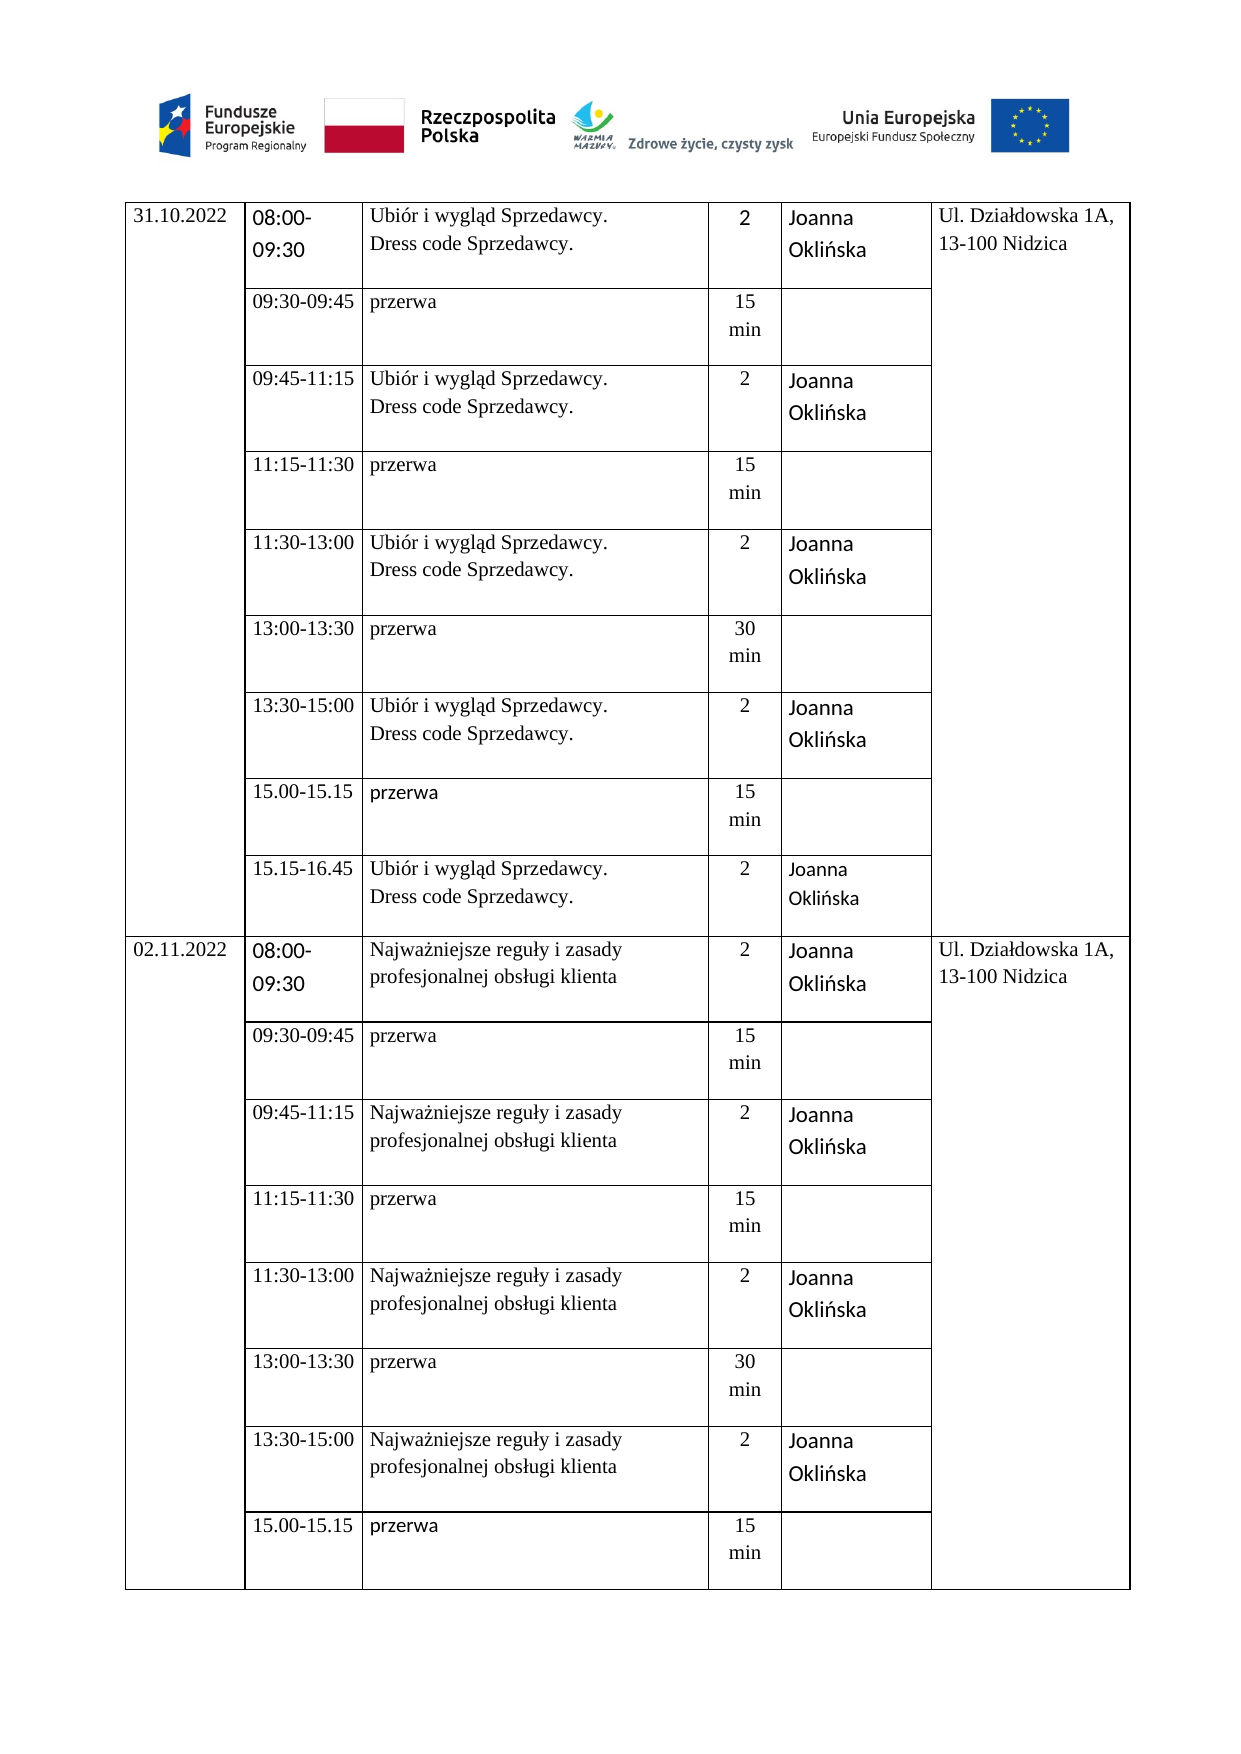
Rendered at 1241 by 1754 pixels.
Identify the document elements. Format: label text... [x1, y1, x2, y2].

table_cell 2 [709, 1100, 781, 1185]
table_cell 09:30-09:45 [246, 289, 362, 365]
table_cell Najważniejsze reguły i zasady profesjonalnej obsługi klienta [363, 937, 708, 1021]
table_cell przerwa [363, 1513, 708, 1589]
table_cell 15 min [709, 1023, 781, 1099]
table_cell 02.11.2022 [126, 937, 244, 1589]
table_cell Ubiór i wygląd Sprzedawcy. Dress code Sprzedawcy. [363, 530, 708, 614]
table_cell [782, 452, 931, 528]
table_cell przerwa [363, 1349, 708, 1426]
table_cell [782, 779, 931, 855]
table_cell [246, 937, 362, 1021]
picture [147, 73, 1093, 178]
table_cell Najważniejsze reguły i zasady profesjonalnej obsługi klienta [363, 1263, 708, 1348]
table_cell Ubiór i wygląd Sprzedawcy. Dress code Sprzedawcy. [363, 366, 708, 451]
table_cell [782, 1427, 931, 1511]
table_cell 31.10.2022 [126, 203, 244, 936]
table_cell 2 [709, 1427, 781, 1511]
table_cell [782, 203, 931, 288]
table_cell 15 min [709, 289, 781, 365]
table_cell Ul. Działdowska 1A, 13-100 Nidzica [932, 203, 1129, 936]
table_cell [709, 203, 781, 288]
table_cell 15 min [709, 779, 781, 855]
table_cell [782, 1023, 931, 1099]
table_cell [782, 1263, 931, 1348]
table_cell 15 min [709, 1186, 781, 1262]
table_cell [782, 289, 931, 365]
table_cell 2 [709, 856, 781, 936]
table_cell 11:30-13:00 [246, 1263, 362, 1348]
table_cell [782, 1513, 931, 1589]
table_cell przerwa [363, 616, 708, 692]
table_cell Ubiór i wygląd Sprzedawcy. Dress code Sprzedawcy. [363, 856, 708, 936]
table_cell Ubiór i wygląd Sprzedawcy. Dress code Sprzedawcy. [363, 203, 708, 288]
table_cell 30 min [709, 1349, 781, 1426]
table_cell [782, 1349, 931, 1426]
table_cell Joanna Oklińska [782, 856, 931, 936]
table_cell 2 [709, 937, 781, 1021]
table_cell 13:30-15:00 [246, 693, 362, 778]
table_cell [782, 530, 931, 614]
table_cell [782, 693, 931, 778]
table_cell przerwa [363, 1023, 708, 1099]
table_cell 15 min [709, 452, 781, 528]
table_cell przerwa [363, 289, 708, 365]
table_cell przerwa [363, 1186, 708, 1262]
table_cell przerwa [363, 452, 708, 528]
table_cell 2 [709, 693, 781, 778]
table_cell [782, 1100, 931, 1185]
table_cell [782, 366, 931, 451]
table_cell 2 [709, 366, 781, 451]
table_cell 13:00-13:30 [246, 1349, 362, 1426]
table_cell 15.15-16.45 [246, 856, 362, 936]
table_cell 15.00-15.15 [246, 1513, 362, 1589]
table_cell 11:15-11:30 [246, 452, 362, 528]
table_cell 15 min [709, 1513, 781, 1589]
table_cell 15.00-15.15 [246, 779, 362, 855]
table_cell przerwa [363, 779, 708, 855]
table_cell [782, 616, 931, 692]
table_cell 11:15-11:30 [246, 1186, 362, 1262]
table_cell Najważniejsze reguły i zasady profesjonalnej obsługi klienta [363, 1100, 708, 1185]
table_cell Ul. Działdowska 1A, 13-100 Nidzica [932, 937, 1129, 1589]
table_cell 30 min [709, 616, 781, 692]
table_cell 09:30-09:45 [246, 1023, 362, 1099]
table_cell Najważniejsze reguły i zasady profesjonalnej obsługi klienta [363, 1427, 708, 1511]
table_cell 13:00-13:30 [246, 616, 362, 692]
table_cell 09:45-11:15 [246, 1100, 362, 1185]
table_cell [782, 937, 931, 1021]
table_cell 13:30-15:00 [246, 1427, 362, 1511]
table_cell Ubiór i wygląd Sprzedawcy. Dress code Sprzedawcy. [363, 693, 708, 778]
table_cell [782, 1186, 931, 1262]
table_cell 2 [709, 530, 781, 614]
table_cell 11:30-13:00 [246, 530, 362, 614]
table_cell 09:45-11:15 [246, 366, 362, 451]
table_cell [246, 203, 362, 288]
table_cell 2 [709, 1263, 781, 1348]
